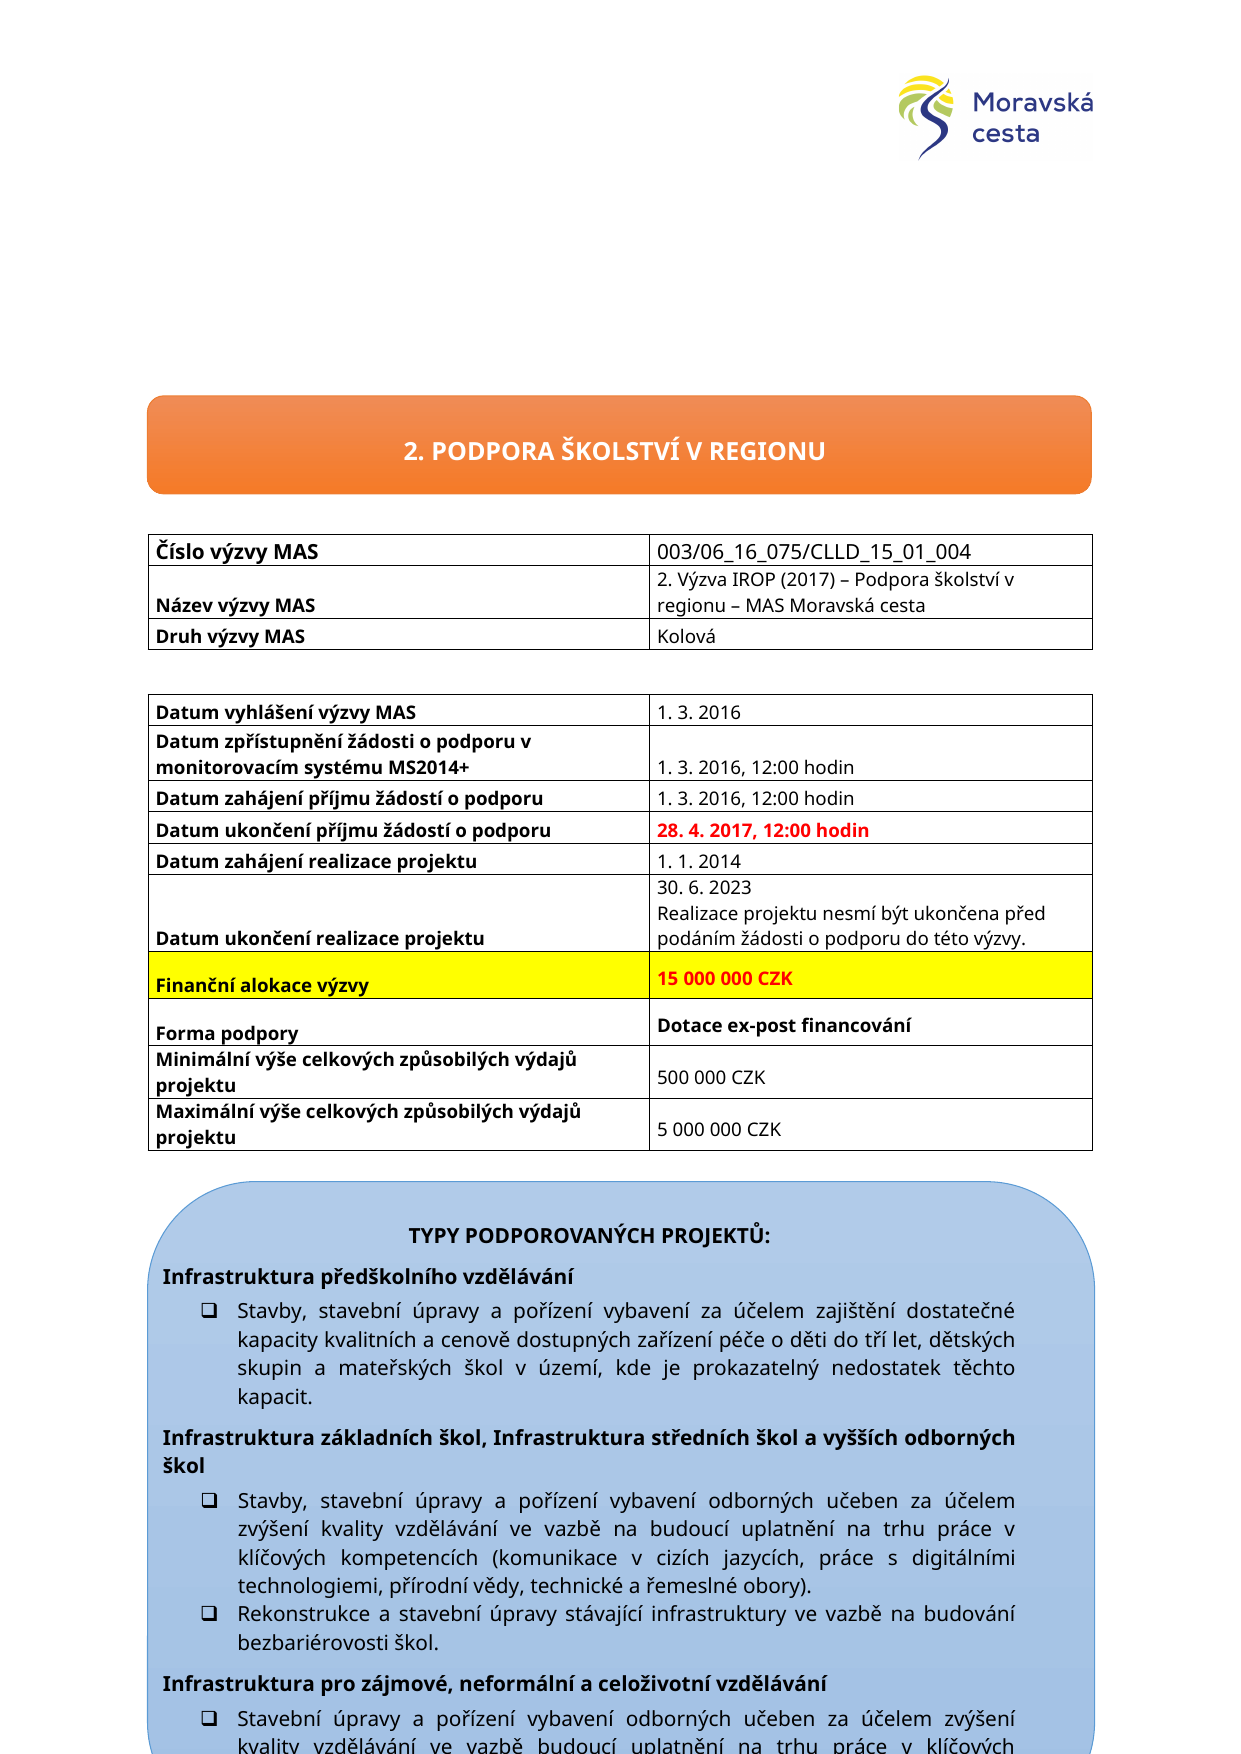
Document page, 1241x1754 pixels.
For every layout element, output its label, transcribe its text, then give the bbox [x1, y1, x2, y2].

table_cell Datum ukončení realizace projektu [149, 875, 649, 951]
picture [147, 1737, 151, 1754]
table_cell Finanční alokace výzvy [149, 952, 649, 998]
table_header 1. 3. 2016 [650, 695, 1092, 725]
table_cell Forma podpory [149, 999, 649, 1045]
table_header 003/06_16_075/CLLD_15_01_004 [650, 535, 1092, 565]
table_cell 2. Výzva IROP (2017) – Podpora školství v regionu – MAS Moravská cesta [650, 566, 1092, 617]
table_cell 5 000 000 CZK [650, 1099, 1092, 1149]
table_header Datum vyhlášení výzvy MAS [149, 695, 649, 725]
table_cell Kolová [650, 619, 1092, 649]
table_cell 28. 4. 2017, 12:00 hodin [650, 812, 1092, 842]
table_cell 1. 3. 2016, 12:00 hodin [650, 781, 1092, 811]
table_cell Dotace ex-post financování [650, 999, 1092, 1045]
table_cell Název výzvy MAS [149, 566, 649, 617]
table_cell Druh výzvy MAS [149, 619, 649, 649]
table_cell Datum zpřístupnění žádosti o podporu v monitorovacím systému MS2014+ [149, 726, 649, 780]
table_header Číslo výzvy MAS [149, 535, 649, 565]
table_cell 30. 6. 2023 Realizace projektu nesmí být ukončena před podáním žádosti o podporu do této výzvy. [650, 875, 1092, 951]
table_cell Maximální výše celkových způsobilých výdajů projektu [149, 1099, 649, 1149]
table_cell Minimální výše celkových způsobilých výdajů projektu [149, 1046, 649, 1097]
table_cell Datum zahájení realizace projektu [149, 844, 649, 874]
table_cell Datum ukončení příjmu žádostí o podporu [149, 812, 649, 842]
table_cell Datum zahájení příjmu žádostí o podporu [149, 781, 649, 811]
table_cell 1. 3. 2016, 12:00 hodin [650, 726, 1092, 780]
table_cell 15 000 000 CZK [650, 952, 1092, 998]
table_cell 1. 1. 2014 [650, 844, 1092, 874]
table_cell 500 000 CZK [650, 1046, 1092, 1097]
picture [898, 73, 1093, 161]
